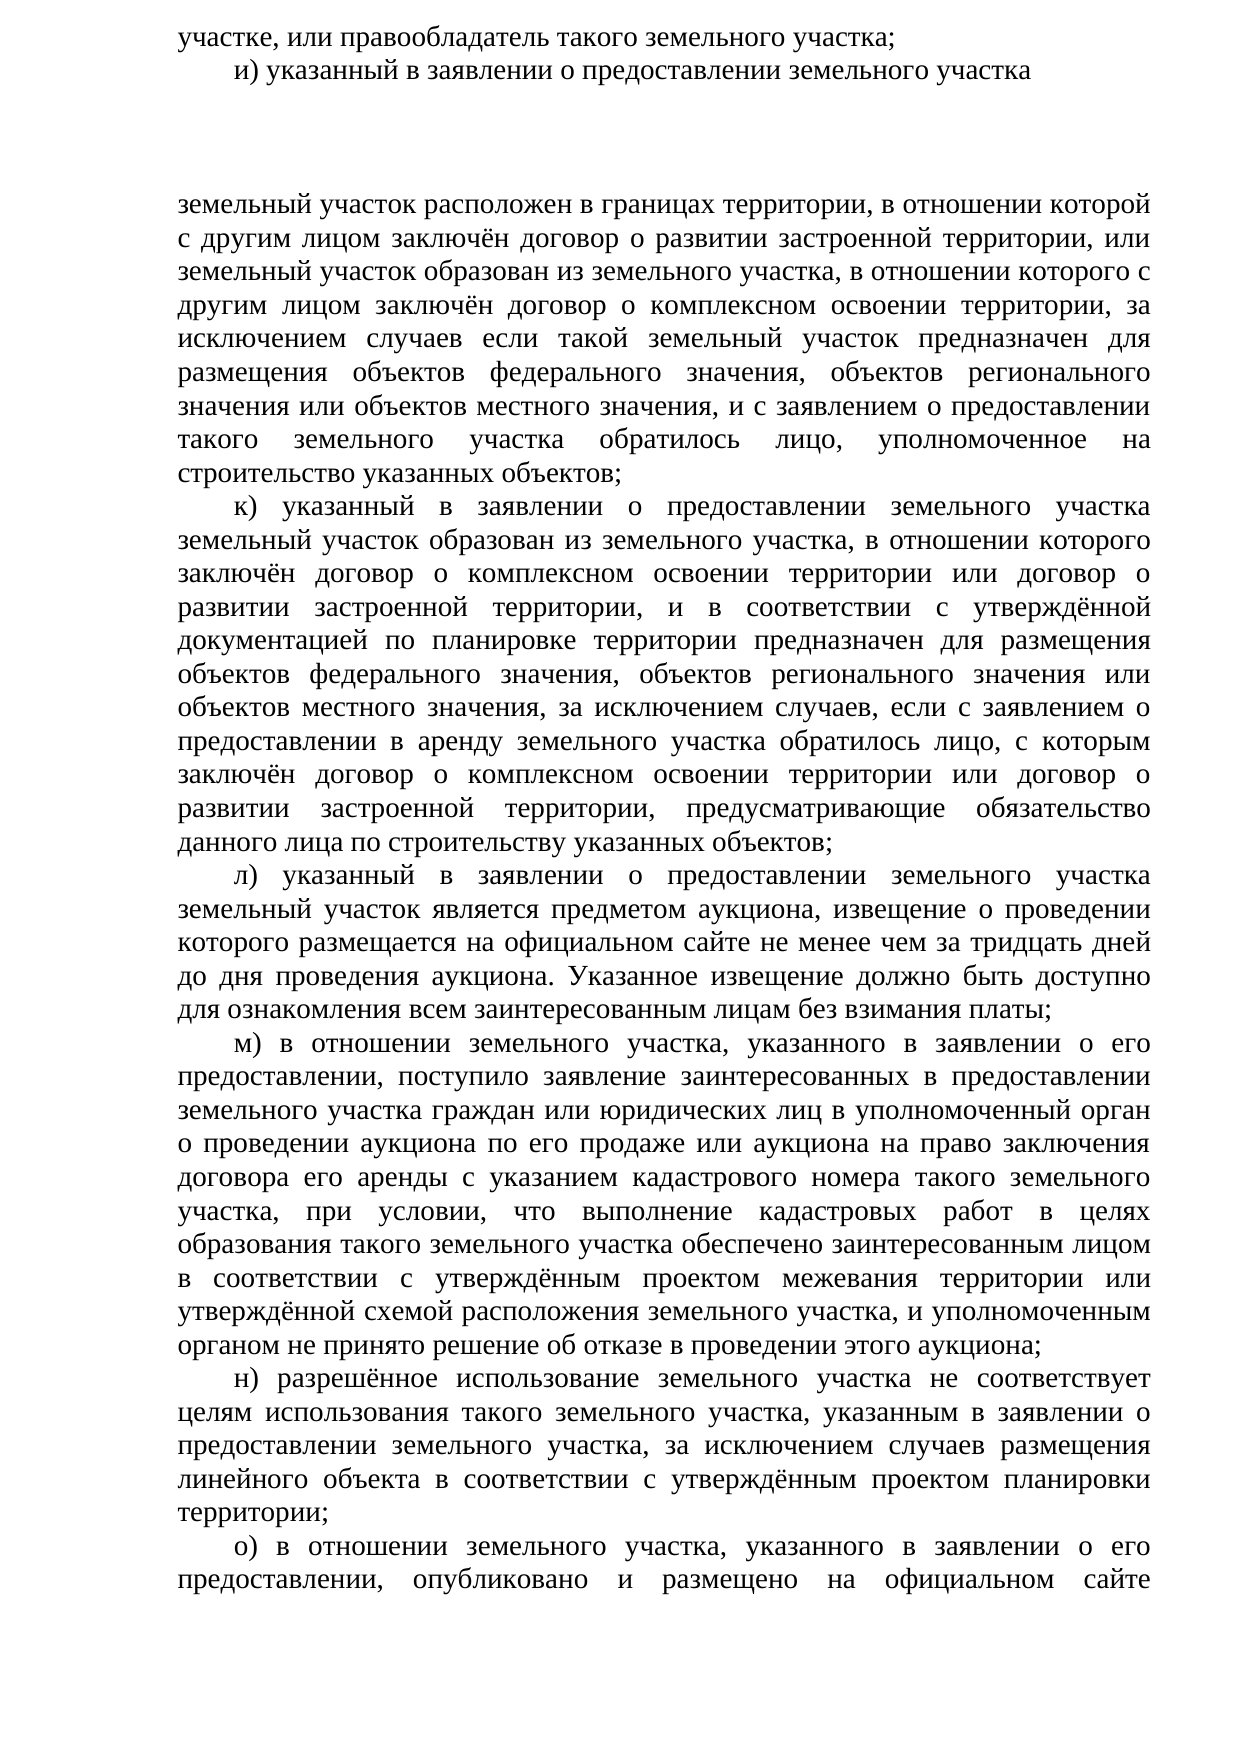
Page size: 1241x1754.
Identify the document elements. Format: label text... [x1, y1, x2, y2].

text земельный участок расположен в границах территории, в отношении которой с другим лицом заключён договор о развитии застроенной территории, или земельный участок образован из земельного участка, в отношении которого с другим лицом заключён договор о комплексном освоении территории, за исключением случаев если такой земельный участок предназначен для размещения объектов федерального значения, объектов регионального значения или объектов местного значения, и с заявлением о предоставлении такого земельного участка обратилось лицо, уполномоченное на строительство указанных объектов; [177, 186, 1152, 488]
text м) в отношении земельного участка, указанного в заявлении о его предоставлении, поступило заявление заинтересованных в предоставлении земельного участка граждан или юридических лиц в уполномоченный орган о проведении аукциона по его продаже или аукциона на право заключения договора его аренды с указанием кадастрового номера такого земельного участка, при условии, что выполнение кадастровых работ в целях образования такого земельного участка обеспечено заинтересованным лицом в соответствии с утверждённым проектом межевания территории или утверждённой схемой расположения земельного участка, и уполномоченным органом не принято решение об отказе в проведении этого аукциона; [177, 1025, 1152, 1360]
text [177, 19, 1152, 52]
text к) указанный в заявлении о предоставлении земельного участка земельный участок образован из земельного участка, в отношении которого заключён договор о комплексном освоении территории или договор о развитии застроенной территории, и в соответствии с утверждённой документацией по планировке территории предназначен для размещения объектов федерального значения, объектов регионального значения или объектов местного значения, за исключением случаев, если с заявлением о предоставлении в аренду земельного участка обратилось лицо, с которым заключён договор о комплексном освоении территории или договор о развитии застроенной территории, предусматривающие обязательство данного лица по строительству указанных объектов; [177, 488, 1152, 857]
text л) указанный в заявлении о предоставлении земельного участка земельный участок является предметом аукциона, извещение о проведении которого размещается на официальном сайте не менее чем за тридцать дней до дня проведения аукциона. Указанное извещение должно быть доступно для ознакомления всем заинтересованным лицам без взимания платы; [177, 857, 1152, 1025]
text н) разрешённое использование земельного участка не соответствует целям использования такого земельного участка, указанным в заявлении о предоставлении земельного участка, за исключением случаев размещения линейного объекта в соответствии с утверждённым проектом планировки территории; [177, 1360, 1152, 1528]
text и) указанный в заявлении о предоставлении земельного участка [177, 52, 1152, 86]
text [177, 1528, 1152, 1595]
